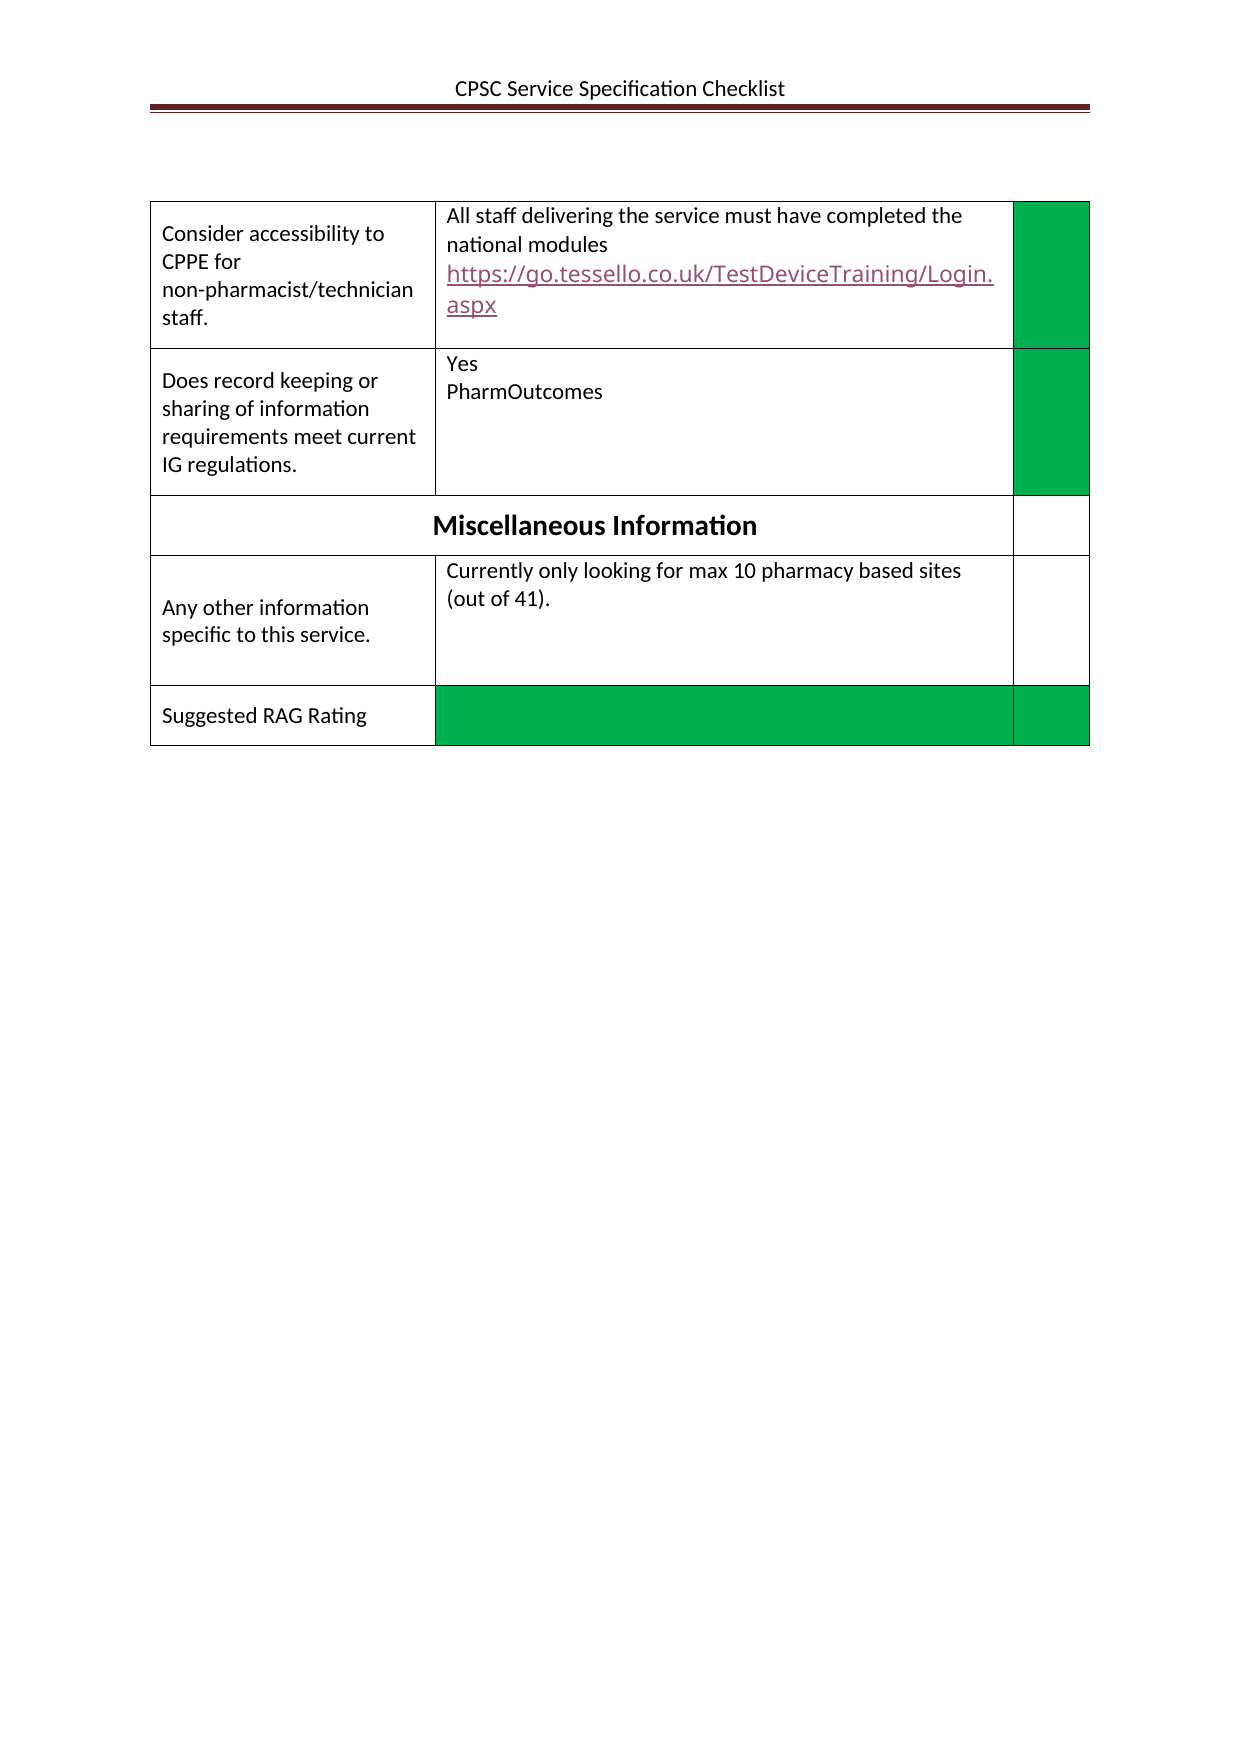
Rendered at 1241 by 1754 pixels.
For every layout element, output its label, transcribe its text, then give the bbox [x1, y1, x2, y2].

table_cell Yes PharmOutcomes [436, 349, 1013, 495]
table_cell Miscellaneous Information [176, 496, 1013, 555]
table_cell [1014, 202, 1089, 348]
table_cell [1014, 686, 1089, 745]
table_cell [1014, 349, 1089, 495]
table_cell Does record keeping or sharing of information requirements meet current IG regulations. [151, 349, 435, 495]
table_cell [151, 496, 176, 555]
table_cell Any other information specific to this service. [151, 556, 435, 685]
table_cell [436, 686, 1013, 745]
table_cell [1014, 556, 1089, 685]
table_cell [1014, 496, 1089, 555]
table_cell Suggested RAG Rating [151, 686, 435, 745]
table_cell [151, 202, 435, 348]
table_cell Currently only looking for max 10 pharmacy based sites (out of 41). [436, 556, 1013, 685]
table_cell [436, 202, 1013, 348]
